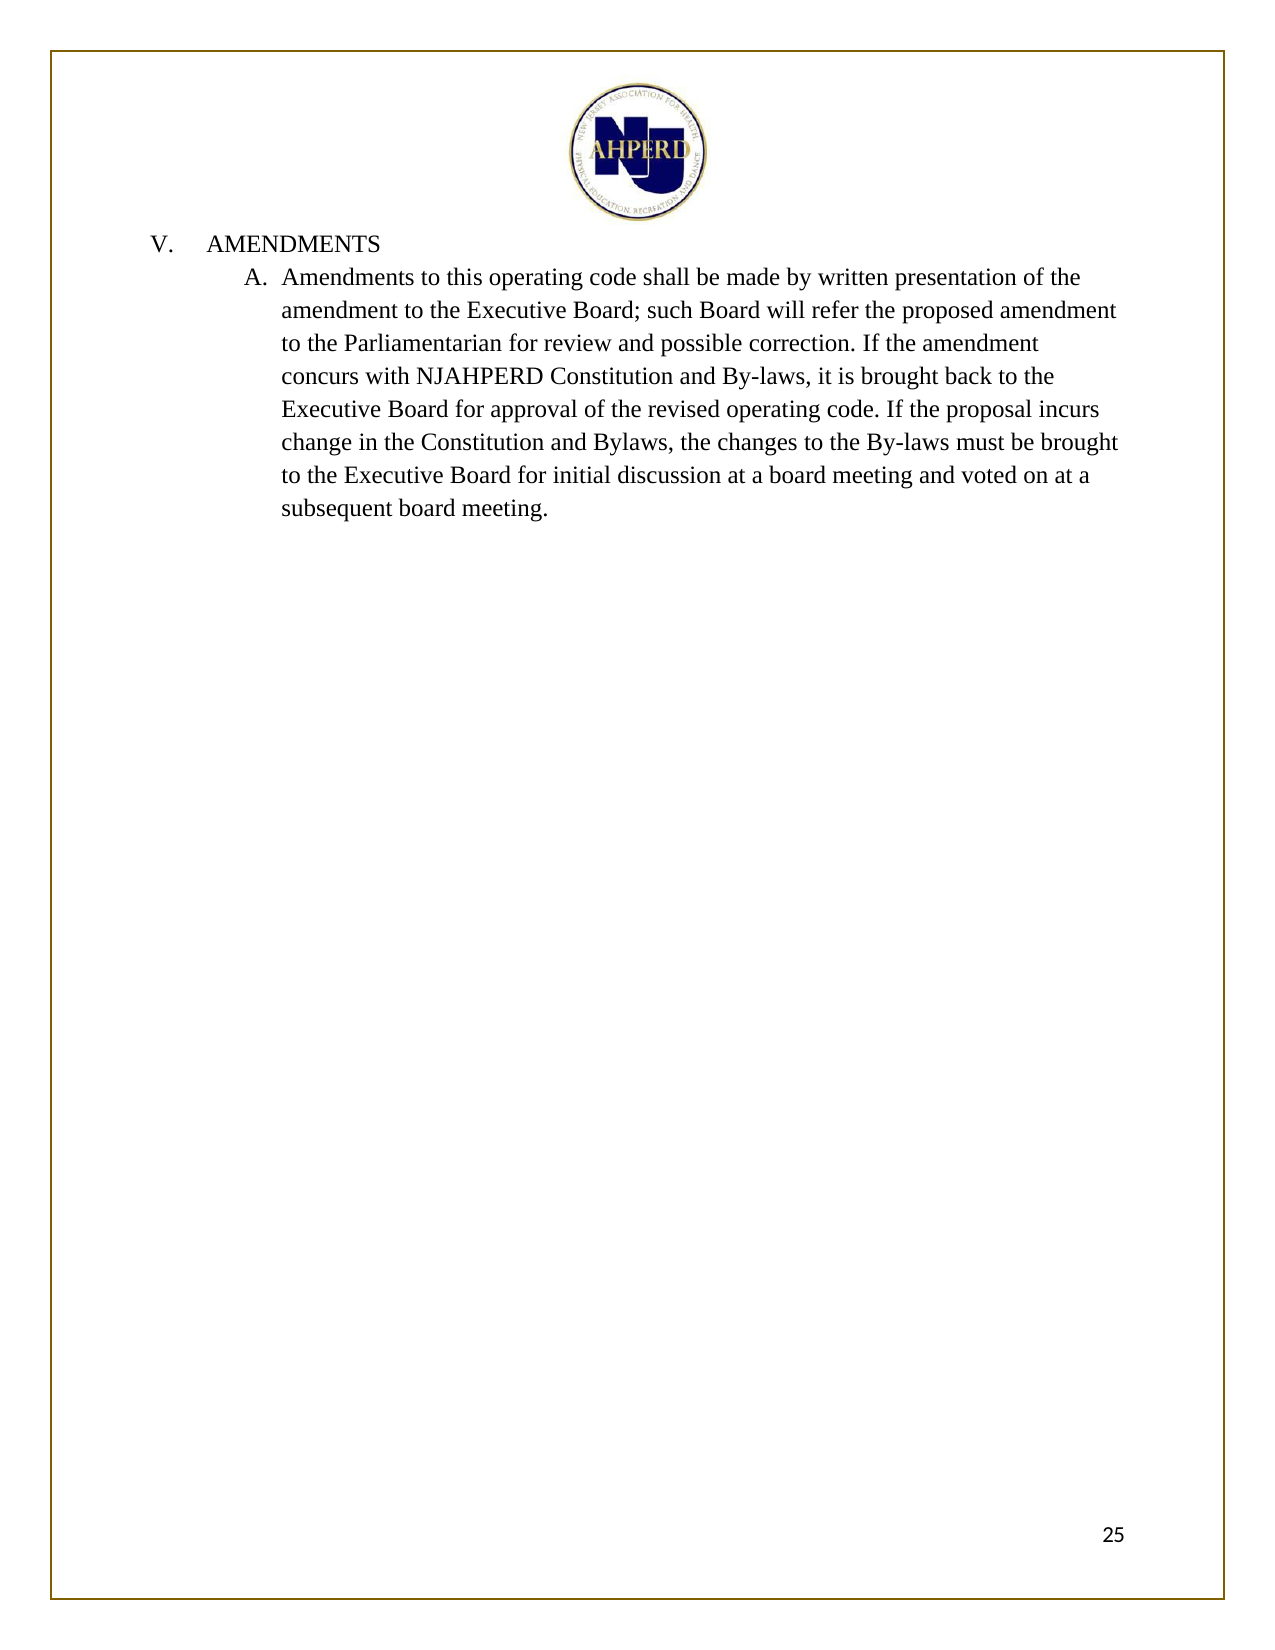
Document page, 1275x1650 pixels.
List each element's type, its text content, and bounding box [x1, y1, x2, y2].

list Amendments to this operating code shall be made by written presentation of the amendment to the Executive Board; such Board will refer the proposed amendment to the Parliamentarian for review and possible correction. If the amendment concurs with NJAHPERD Constitution and By-laws, it is brought back to the Executive Board for approval of the revised operating code. If the proposal incurs change in the Constitution and Bylaws, the changes to the By-laws must be brought to the Executive Board for initial discussion at a board meeting and voted on at a subsequent board meeting. [244, 262, 1122, 522]
subtitle AMENDMENTS [150, 229, 1137, 258]
picture [560, 75, 711, 225]
